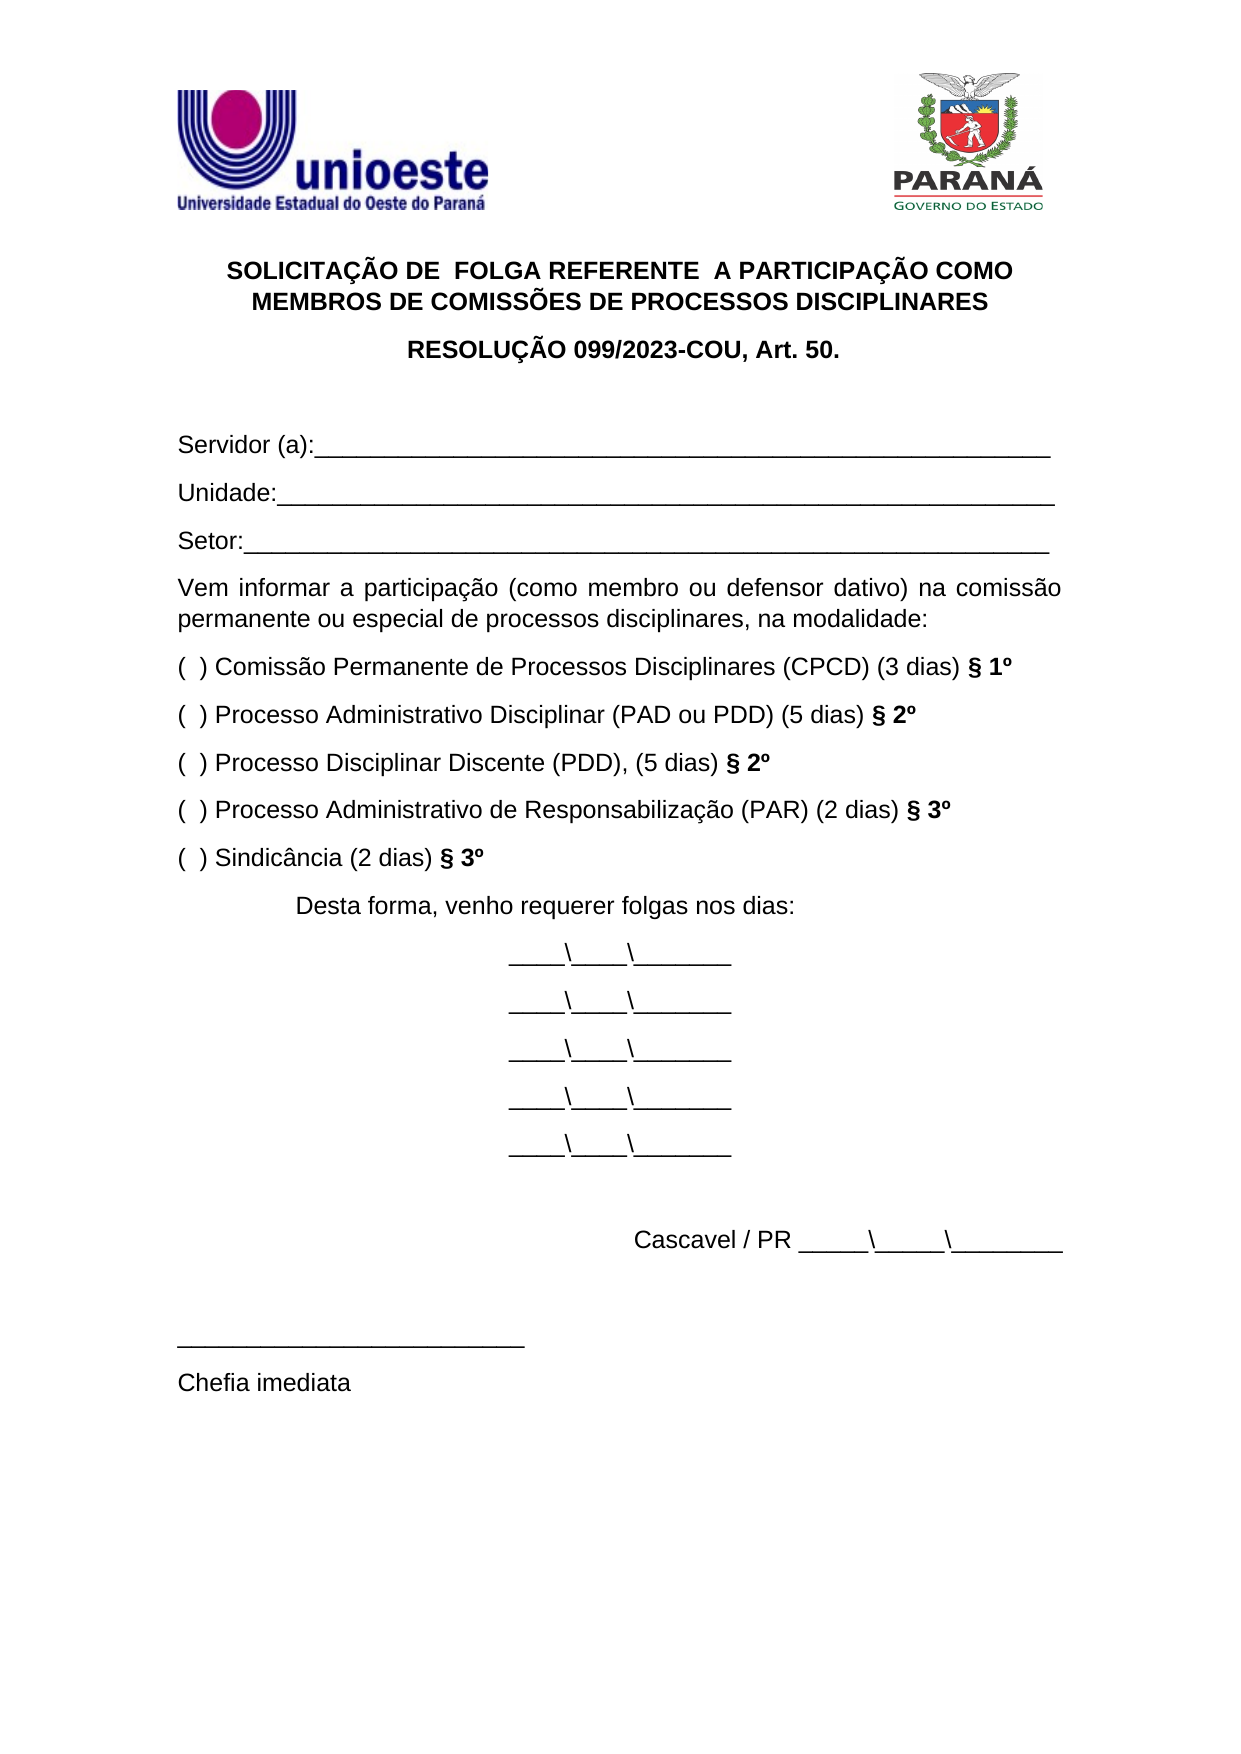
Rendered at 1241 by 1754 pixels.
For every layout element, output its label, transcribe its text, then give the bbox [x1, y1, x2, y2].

text RESOLUÇÃO 099/2023-COU, Art. 50. [177, 335, 1063, 363]
text ( ) Processo Administrativo Disciplinar (PAD ou PDD) (5 dias) § 2º [177, 700, 1063, 728]
text _________________________ [177, 1320, 1063, 1349]
text ( ) Processo Disciplinar Discente (PDD), (5 dias) § 2º [177, 747, 1063, 776]
picture [894, 73, 1043, 210]
text Servidor (a):_____________________________________________________ [177, 430, 1063, 459]
text Vem informar a participação (como membro ou defensor dativo) na comissão permanente ou especial de processos disciplinares, na modalidade: [177, 573, 1063, 633]
text ____\____\_______ [177, 938, 1063, 967]
picture [177, 90, 489, 210]
text SOLICITAÇÃO DE FOLGA REFERENTE A PARTICIPAÇÃO COMO MEMBROS DE COMISSÕES DE PROCESSOS DISCIPLINARES [177, 256, 1063, 316]
text ( ) Sindicância (2 dias) § 3º [177, 843, 1063, 872]
text Unidade:________________________________________________________ [177, 478, 1063, 507]
text Setor:__________________________________________________________ [177, 526, 1063, 554]
text ____\____\_______ [177, 1034, 1063, 1062]
text ____\____\_______ [177, 1129, 1063, 1158]
text ( ) Processo Administrativo de Responsabilização (PAR) (2 dias) § 3º [177, 795, 1063, 824]
text Cascavel / PR _____\_____\________ [177, 1224, 1063, 1253]
text Chefia imediata [177, 1368, 1063, 1396]
text ( ) Comissão Permanente de Processos Disciplinares (CPCD) (3 dias) § 1º [177, 652, 1063, 681]
text ____\____\_______ [177, 1081, 1063, 1110]
text ____\____\_______ [177, 986, 1063, 1015]
text Desta forma, venho requerer folgas nos dias: [177, 891, 1063, 919]
